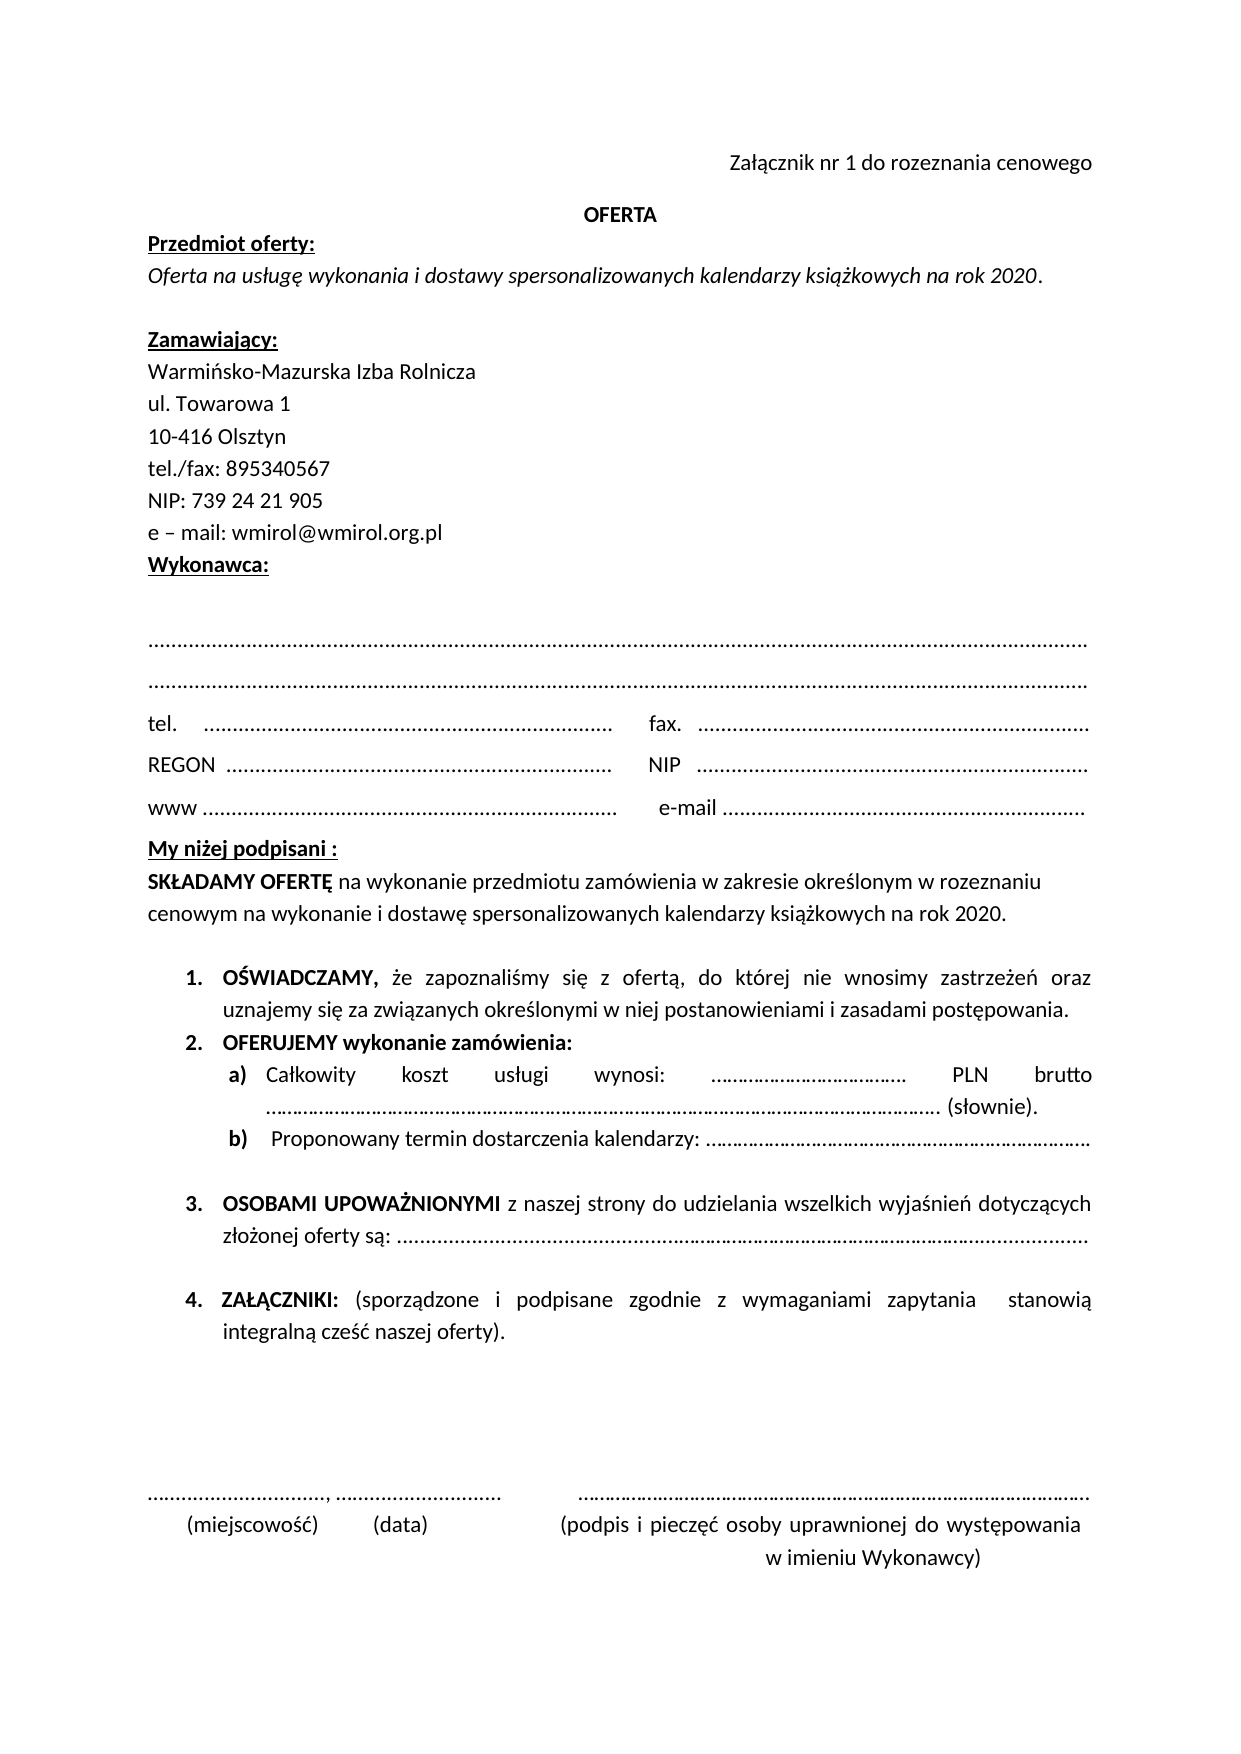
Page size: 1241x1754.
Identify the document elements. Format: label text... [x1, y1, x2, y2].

text tel. ....................................................................... fax. .................................................................... [148, 709, 1093, 737]
text Warmińsko-Mazurska Izba Rolnicza [148, 357, 1093, 385]
text www ........................................................................ e-mail ............................................................... [148, 793, 1093, 821]
text Wykonawca: [148, 551, 1093, 578]
text SKŁADAMY OFERTĘ na wykonanie przedmiotu zamówienia w zakresie określonym w rozeznaniu cenowym na wykonanie i dostawę spersonalizowanych kalendarzy książkowych na rok 2020. [148, 867, 1093, 927]
list ZAŁĄCZNIKI: (sporządzone i podpisane zgodnie z wymaganiami zapytania stanowią integralną cześć naszej oferty). [185, 1285, 1093, 1345]
text ................................................................................................................................................................... [148, 625, 1093, 653]
text e – mail: wmirol@wmirol.org.pl [148, 518, 1093, 546]
text ul. Towarowa 1 [148, 389, 1093, 418]
text Zamawiający: [148, 325, 1093, 353]
text …............................, ….......................... …………….……………………………………………………………………… [148, 1478, 1093, 1506]
list Całkowity koszt usługi wynosi: ………………………………. PLN brutto ……………………………………………………………………………………………………………….. (słownie). [228, 1060, 1093, 1120]
text My niżej podpisani : [148, 834, 1093, 863]
list Załącznik nr 1 do rozeznania cenowego [148, 148, 1093, 176]
list OFERTA [148, 201, 1093, 229]
list OSOBAMI UPOWAŻNIONYMI z naszej strony do udzielania wszelkich wyjaśnień dotyczących złożonej oferty są: .................................................…………………………………………………................... [185, 1189, 1093, 1249]
text (miejscowość) (data) (podpis i pieczęć osoby uprawnionej do występowania w imieniu Wykonawcy) [148, 1511, 1093, 1571]
text ................................................................................................................................................................... [148, 667, 1093, 695]
text Przedmiot oferty: [148, 229, 1093, 257]
text tel./fax: 895340567 [148, 454, 1093, 482]
text Oferta na usługę wykonania i dostawy spersonalizowanych kalendarzy książkowych na rok 2020. [148, 261, 1093, 289]
list OŚWIADCZAMY, że zapoznaliśmy się z ofertą, do której nie wnosimy zastrzeżeń oraz uznajemy się za związanych określonymi w niej postanowieniami i zasadami postępowania. [185, 963, 1093, 1023]
list Proponowany termin dostarczenia kalendarzy: ………………………………………………………………. [228, 1124, 1093, 1152]
list OFERUJEMY wykonanie zamówienia: [185, 1028, 1093, 1056]
text NIP: 739 24 21 905 [148, 486, 1093, 514]
text 10-416 Olsztyn [148, 422, 1093, 450]
text REGON ................................................................... NIP .................................................................... [148, 751, 1093, 779]
